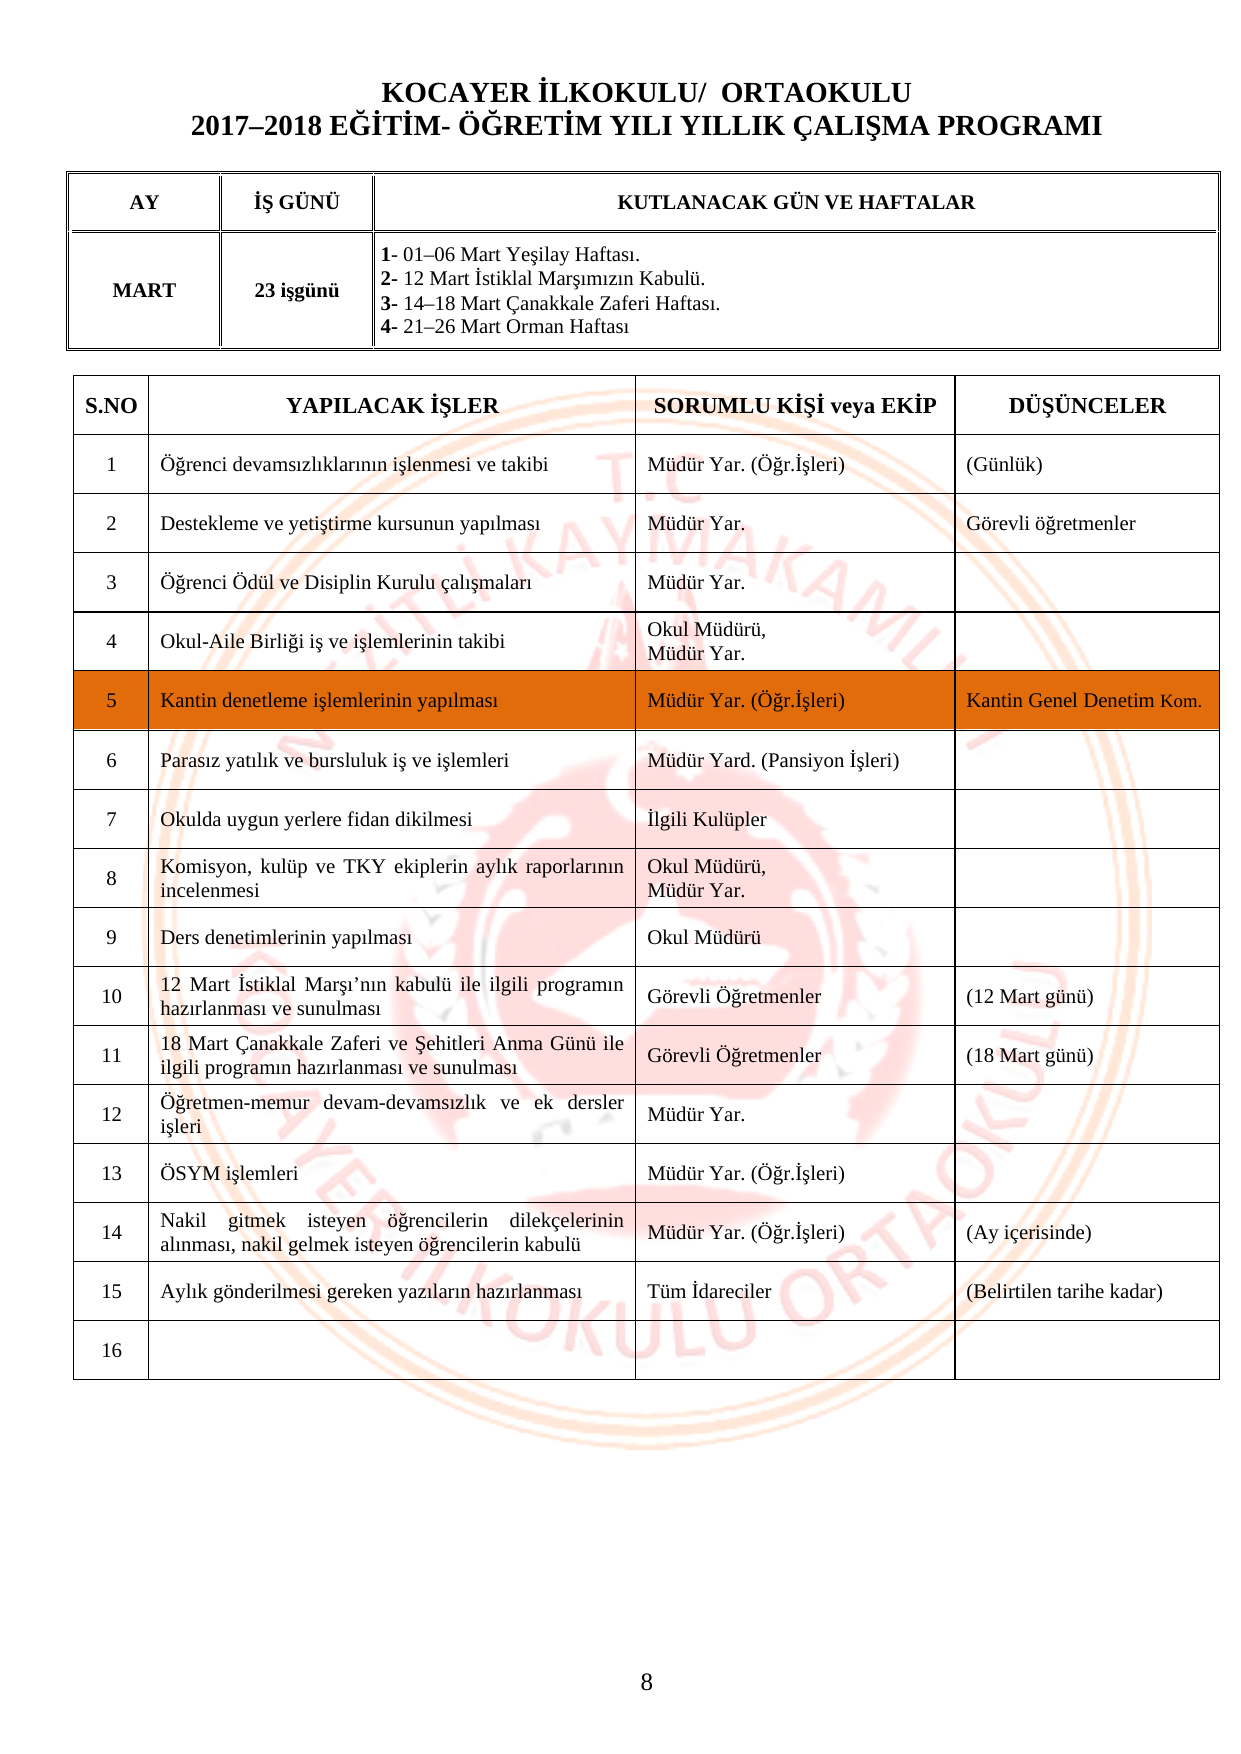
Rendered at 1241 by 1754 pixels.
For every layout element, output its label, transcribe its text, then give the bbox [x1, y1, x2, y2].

table_cell (12 Mart günü) [956, 967, 1219, 1025]
table_cell [956, 1144, 1219, 1202]
table_cell Görevli Öğretmenler [636, 967, 954, 1025]
table_cell Öğretmen-memur devam-devamsızlık ve ek dersler işleri [149, 1085, 635, 1143]
table_cell MART [69, 230, 221, 348]
table_cell ÖSYM işlemleri [149, 1144, 635, 1202]
table_cell Okul-Aile Birliği iş ve işlemlerinin takibi [149, 613, 635, 670]
table_header S.NO [74, 376, 148, 434]
table_cell Müdür Yar. (Öğr.İşleri) [636, 1144, 954, 1202]
table_cell [956, 849, 1219, 907]
table_cell 4 [74, 613, 148, 670]
table_cell Okulda uygun yerlere fidan dikilmesi [149, 790, 635, 848]
table_cell Müdür Yar. [636, 553, 954, 611]
table_header DÜŞÜNCELER [956, 376, 1219, 434]
table_cell 9 [74, 908, 148, 966]
table_cell (18 Mart günü) [956, 1026, 1219, 1084]
table_cell (Ay içerisinde) [956, 1203, 1219, 1261]
table_cell Destekleme ve yetiştirme kursunun yapılması [149, 494, 635, 552]
table_cell 6 [74, 731, 148, 788]
table_cell Müdür Yard. (Pansiyon İşleri) [636, 731, 954, 788]
table_cell Müdür Yar. (Öğr.İşleri) [636, 435, 954, 493]
table_cell 3 [74, 553, 148, 611]
table_cell Aylık gönderilmesi gereken yazıların hazırlanması [149, 1262, 635, 1320]
table_cell 16 [74, 1321, 148, 1379]
table_cell 11 [74, 1026, 148, 1084]
table_header YAPILACAK İŞLER [149, 376, 635, 434]
table_cell 1- 01–06 Mart Yeşilay Haftası. 2- 12 Mart İstiklal Marşımızın Kabulü. 3- 14–18 Mart Çanakkale Zaferi Haftası. 4- 21–26 Mart Orman Haftası [373, 230, 1218, 348]
table_cell [956, 613, 1219, 670]
table_cell 23 işgünü [221, 233, 373, 348]
table_cell 2 [74, 494, 148, 552]
table_cell Okul Müdürü [636, 908, 954, 966]
table_cell [956, 908, 1219, 966]
table_cell Okul Müdürü, Müdür Yar. [636, 849, 954, 907]
table_cell Müdür Yar. [636, 494, 954, 552]
table_header AY [69, 172, 221, 230]
table_cell [636, 1321, 954, 1379]
table_cell Tüm İdareciler [636, 1262, 954, 1320]
table_cell Komisyon, kulüp ve TKY ekiplerin aylık raporlarının incelenmesi [149, 849, 635, 907]
table_cell [956, 1085, 1219, 1143]
table_cell İlgili Kulüpler [636, 790, 954, 848]
table_cell [956, 731, 1219, 788]
table_cell [956, 1321, 1219, 1379]
table_cell 14 [74, 1203, 148, 1261]
table_cell 18 Mart Çanakkale Zaferi ve Şehitleri Anma Günü ile ilgili programın hazırlanması ve sunulması [149, 1026, 635, 1084]
table_cell 1 [74, 435, 148, 493]
table_cell 5 [74, 671, 148, 729]
table_cell 15 [74, 1262, 148, 1320]
table_cell [956, 553, 1219, 611]
table_cell Öğrenci devamsızlıklarının işlenmesi ve takibi [149, 435, 635, 493]
table_cell Ders denetimlerinin yapılması [149, 908, 635, 966]
table_cell (Günlük) [956, 435, 1219, 493]
table_header İŞ GÜNÜ [221, 174, 373, 230]
table_cell Kantin Genel Denetim Kom. [956, 671, 1219, 729]
table_cell 12 [74, 1085, 148, 1143]
table_cell Müdür Yar. (Öğr.İşleri) [636, 671, 954, 729]
table_cell Müdür Yar. (Öğr.İşleri) [636, 1203, 954, 1261]
table_cell (Belirtilen tarihe kadar) [956, 1262, 1219, 1320]
table_cell Parasız yatılık ve bursluluk iş ve işlemleri [149, 731, 635, 788]
table_cell Nakil gitmek isteyen öğrencilerin dilekçelerinin alınması, nakil gelmek isteyen öğrencilerin kabulü [149, 1203, 635, 1261]
table_cell 13 [74, 1144, 148, 1202]
table_cell Görevli öğretmenler [956, 494, 1219, 552]
table_cell 8 [74, 849, 148, 907]
table_cell Görevli Öğretmenler [636, 1026, 954, 1084]
table_header KUTLANACAK GÜN VE HAFTALAR [373, 174, 1218, 230]
table_header SORUMLU KİŞİ veya EKİP [636, 376, 954, 434]
table_cell Müdür Yar. [636, 1085, 954, 1143]
table_cell [956, 790, 1219, 848]
table_cell 7 [74, 790, 148, 848]
table_cell Okul Müdürü, Müdür Yar. [636, 613, 954, 670]
table_cell 10 [74, 967, 148, 1025]
table_cell Kantin denetleme işlemlerinin yapılması [149, 671, 635, 729]
table_cell Öğrenci Ödül ve Disiplin Kurulu çalışmaları [149, 553, 635, 611]
table_cell 12 Mart İstiklal Marşı’nın kabulü ile ilgili programın hazırlanması ve sunulması [149, 967, 635, 1025]
table_cell [149, 1321, 635, 1379]
